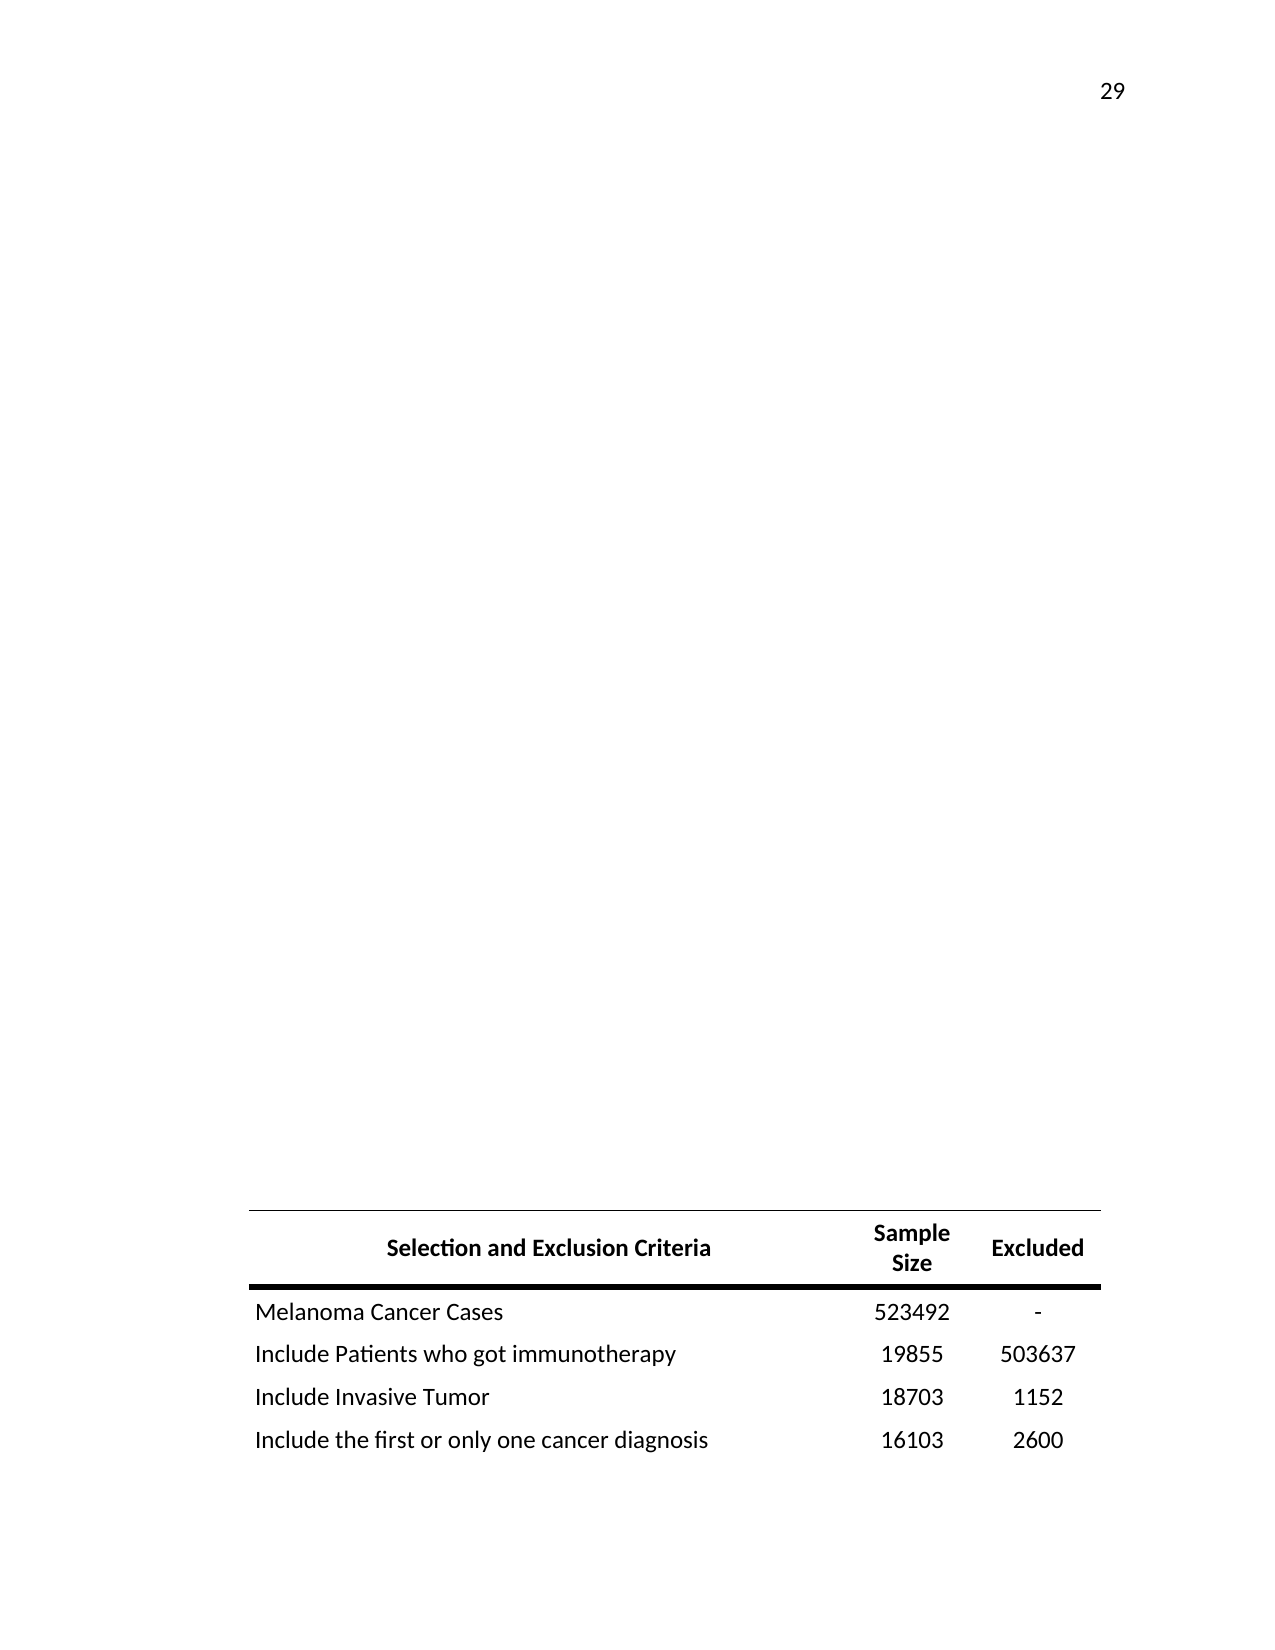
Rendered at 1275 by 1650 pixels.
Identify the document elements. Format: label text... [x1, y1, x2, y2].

table_cell 19855 [849, 1333, 975, 1375]
table_cell 16103 [849, 1418, 975, 1460]
table_cell Include the first or only one cancer diagnosis [249, 1418, 849, 1460]
table_cell 18703 [849, 1375, 975, 1418]
table_header Selection and Exclusion Criteria [249, 1211, 849, 1284]
table_cell 2600 [975, 1418, 1101, 1460]
table_cell Include Invasive Tumor [249, 1375, 849, 1418]
table_cell 1152 [975, 1375, 1101, 1418]
table_cell Melanoma Cancer Cases [249, 1290, 849, 1332]
table_header Excluded [975, 1211, 1101, 1284]
table_cell Include Patients who got immunotherapy [249, 1333, 849, 1375]
table_cell - [975, 1290, 1101, 1332]
table_cell 523492 [849, 1290, 975, 1332]
table_header Sample Size [849, 1211, 975, 1284]
table_cell 503637 [975, 1333, 1101, 1375]
